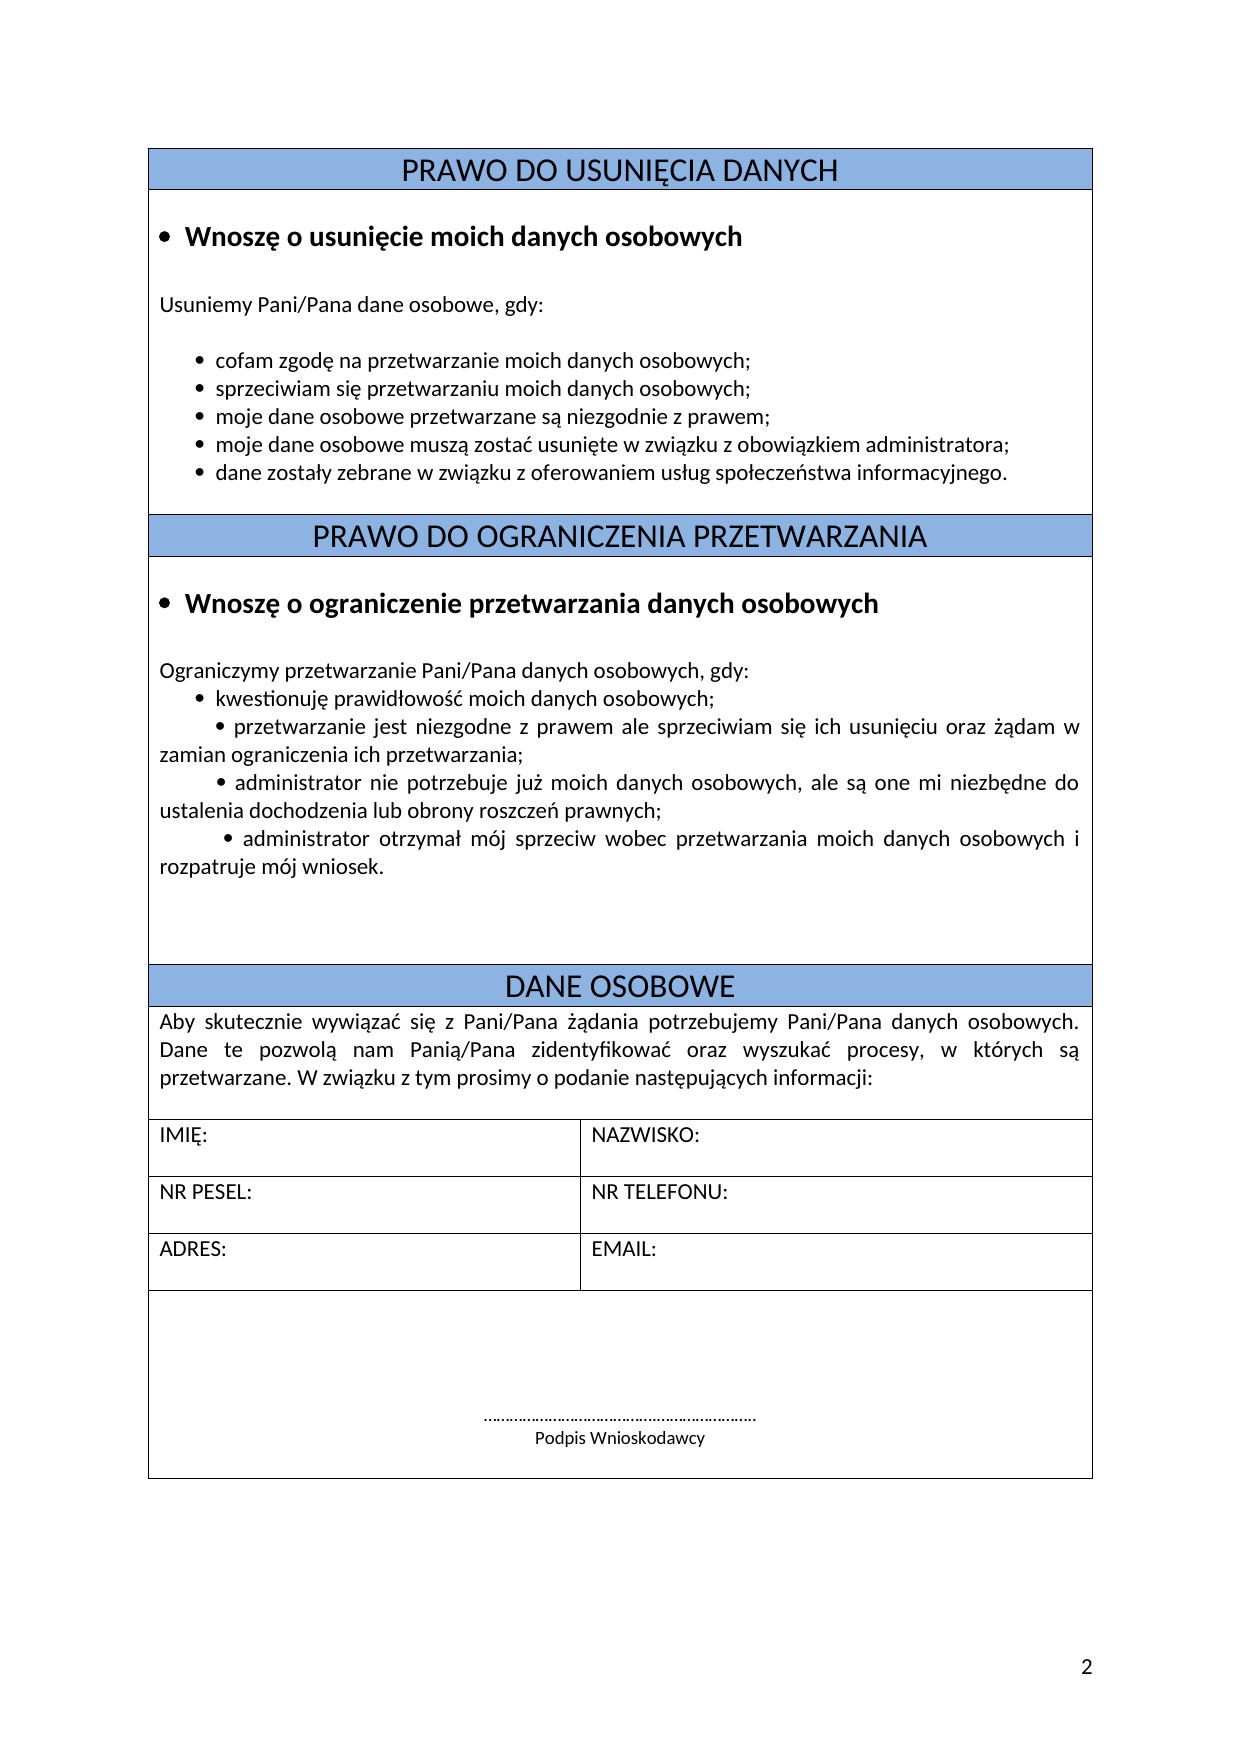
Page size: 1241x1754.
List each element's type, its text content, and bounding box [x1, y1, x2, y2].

table_cell ………………………………….………………….. Podpis Wnioskodawcy [149, 1291, 1092, 1478]
table_cell NAZWISKO: [581, 1120, 1092, 1176]
table_cell ADRES: [149, 1234, 580, 1290]
table_cell DANE OSOBOWE [149, 965, 1092, 1006]
table_cell EMAIL: [581, 1234, 1092, 1290]
table_cell PRAWO DO USUNIĘCIA DANYCH [149, 149, 1092, 189]
table_cell NR TELEFONU: [581, 1177, 1092, 1233]
table_cell Wnoszę o ograniczenie przetwarzania danych osobowych Ograniczymy przetwarzanie Pani/Pana danych osobowych, gdy: kwestionuję prawidłowość moich danych osobowych; przetwarzanie jest niezgodne z prawem ale sprzeciwiam się ich usunięciu oraz żądam w zamian ograniczenia ich przetwarzania; administrator nie potrzebuje już moich danych osobowych, ale są one mi niezbędne do ustalenia dochodzenia lub obrony roszczeń prawnych; administrator otrzymał mój sprzeciw wobec przetwarzania moich danych osobowych i rozpatruje mój wniosek. [149, 557, 1092, 964]
table_cell Aby skutecznie wywiązać się z Pani/Pana żądania potrzebujemy Pani/Pana danych osobowych. Dane te pozwolą nam Panią/Pana zidentyfikować oraz wyszukać procesy, w których są przetwarzane. W związku z tym prosimy o podanie następujących informacji: [149, 1007, 1092, 1119]
table_cell NR PESEL: [149, 1177, 580, 1233]
table_cell Wnoszę o usunięcie moich danych osobowych Usuniemy Pani/Pana dane osobowe, gdy: cofam zgodę na przetwarzanie moich danych osobowych; sprzeciwiam się przetwarzaniu moich danych osobowych; moje dane osobowe przetwarzane są niezgodnie z prawem; moje dane osobowe muszą zostać usunięte w związku z obowiązkiem administratora; dane zostały zebrane w związku z oferowaniem usług społeczeństwa informacyjnego. [149, 190, 1092, 514]
table_cell IMIĘ: [149, 1120, 580, 1176]
table_cell PRAWO DO OGRANICZENIA PRZETWARZANIA [149, 515, 1092, 556]
